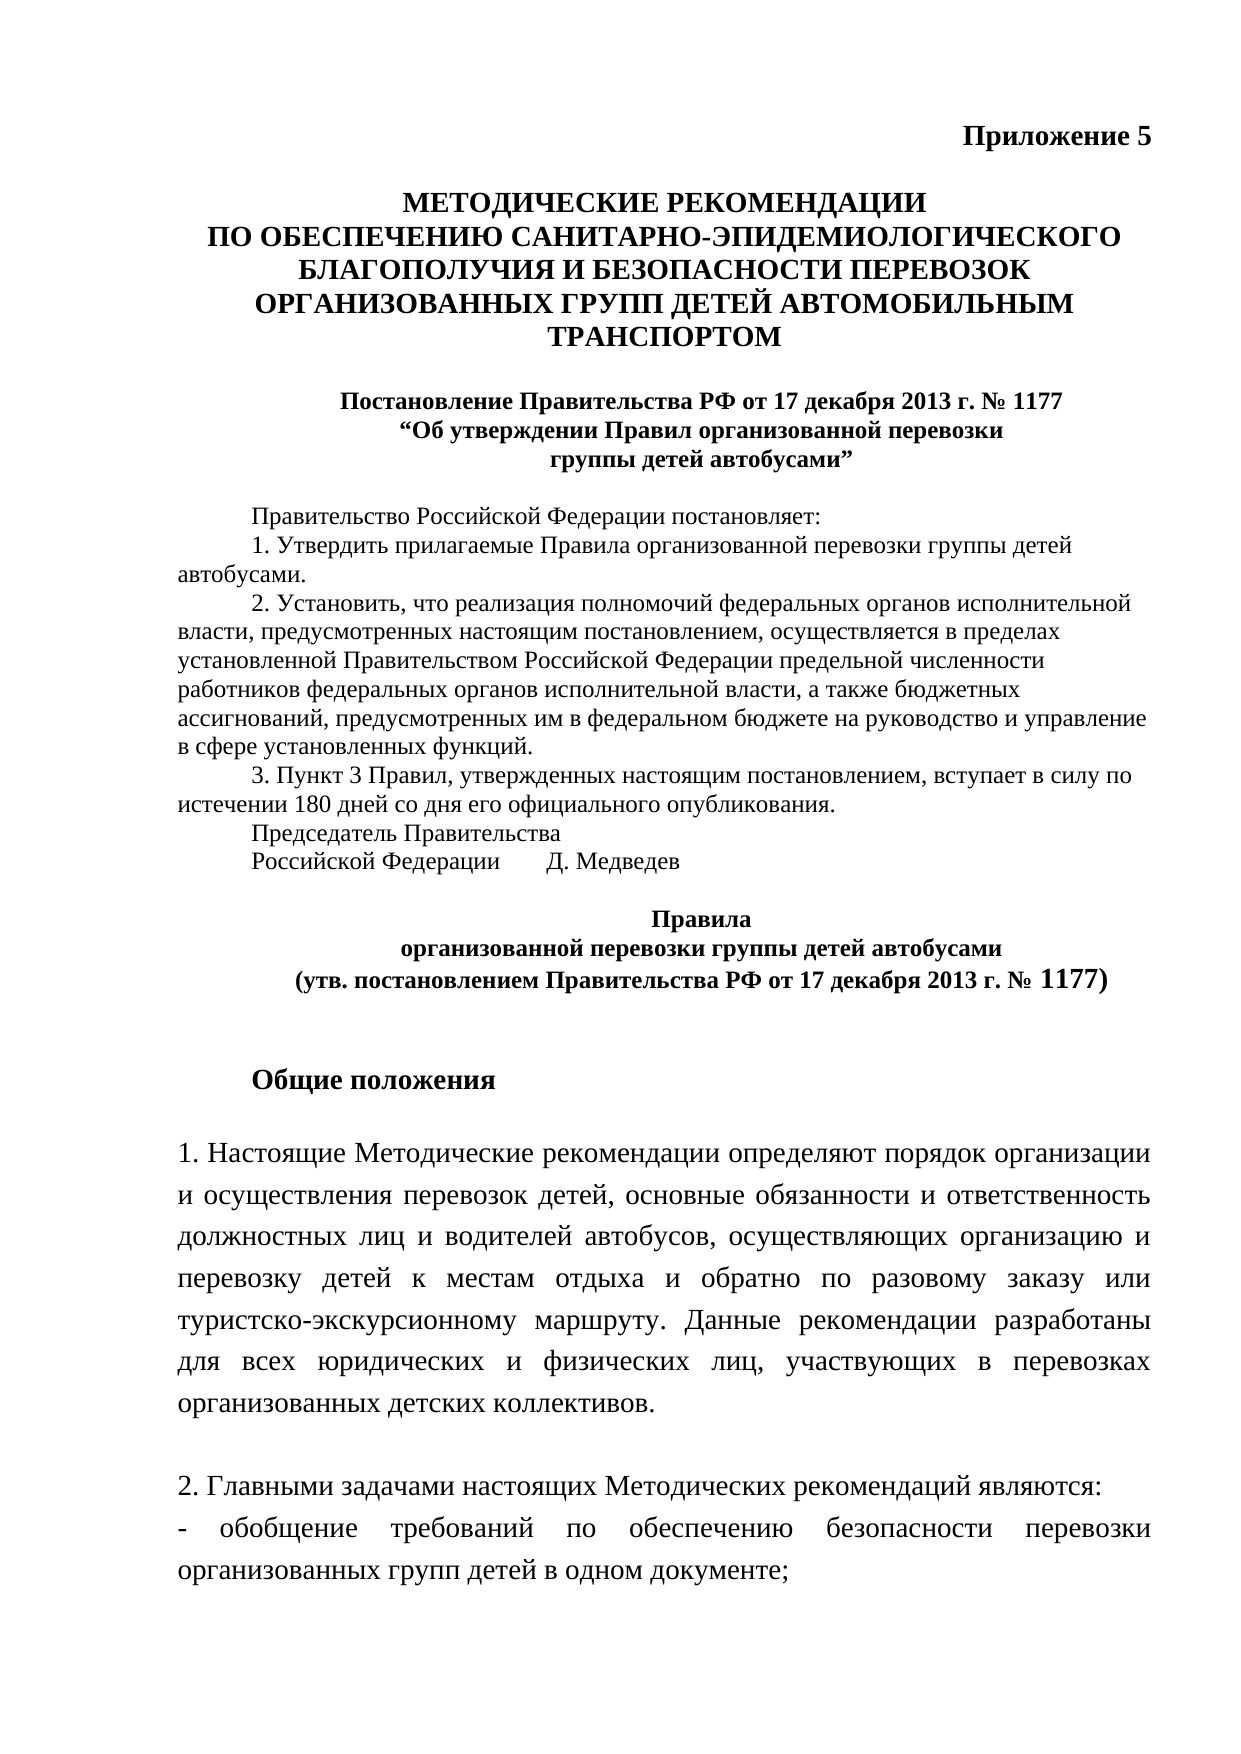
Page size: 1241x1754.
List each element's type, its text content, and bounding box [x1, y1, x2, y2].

text Российской Федерации Д. Медведев [177, 846, 1152, 875]
text группы детей автобусами” [177, 444, 1152, 473]
text Общие положения [177, 1062, 1152, 1096]
text Председатель Правительства [177, 818, 1152, 846]
text 1. Настоящие Методические рекомендации определяют порядок организации и осуществления перевозок детей, основные обязанности и ответственность должностных лиц и водителей автобусов, осуществляющих организацию и перевозку детей к местам отдыха и обратно по разовому заказу или туристско-экскурсионному маршруту. Данные рекомендации разработаны для всех юридических и физических лиц, участвующих в перевозках организованных детских коллективов. [177, 1129, 1152, 1421]
text - обобщение требований по обеспечению безопасности перевозки организованных групп детей в одном документе; [177, 1504, 1152, 1587]
text 1. Утвердить прилагаемые Правила организованной перевозки группы детей автобусами. [177, 530, 1152, 588]
text организованной перевозки группы детей автобусами [177, 933, 1152, 961]
text (утв. постановлением Правительства РФ от 17 декабря 2013 г. № 1177) [177, 961, 1152, 995]
text Постановление Правительства РФ от 17 декабря 2013 г. № 1177 [177, 386, 1152, 415]
text 2. Главными задачами настоящих Методических рекомендаций являются: [177, 1462, 1152, 1504]
text ПО ОБЕСПЕЧЕНИЮ САНИТАРНО-ЭПИДЕМИОЛОГИЧЕСКОГО [177, 219, 1152, 252]
text Правила [177, 904, 1152, 933]
text БЛАГОПОЛУЧИЯ И БЕЗОПАСНОСТИ ПЕРЕВОЗОК ОРГАНИЗОВАННЫХ ГРУПП ДЕТЕЙ АВТОМОБИЛЬНЫМ ТРАНСПОРТОМ [177, 252, 1152, 353]
text 2. Установить, что реализация полномочий федеральных органов исполнительной власти, предусмотренных настоящим постановлением, осуществляется в пределах установленной Правительством Российской Федерации предельной численности работников федеральных органов исполнительной власти, а также бюджетных ассигнований, предусмотренных им в федеральном бюджете на руководство и управление в сфере установленных функций. [177, 588, 1152, 760]
text Приложение 5 [177, 118, 1152, 152]
text 3. Пункт 3 Правил, утвержденных настоящим постановлением, вступает в силу по истечении 180 дней со дня его официального опубликования. [177, 760, 1152, 818]
text МЕТОДИЧЕСКИЕ РЕКОМЕНДАЦИИ [177, 185, 1152, 219]
text “Об утверждении Правил организованной перевозки [177, 415, 1152, 444]
text Правительство Российской Федерации постановляет: [177, 501, 1152, 530]
